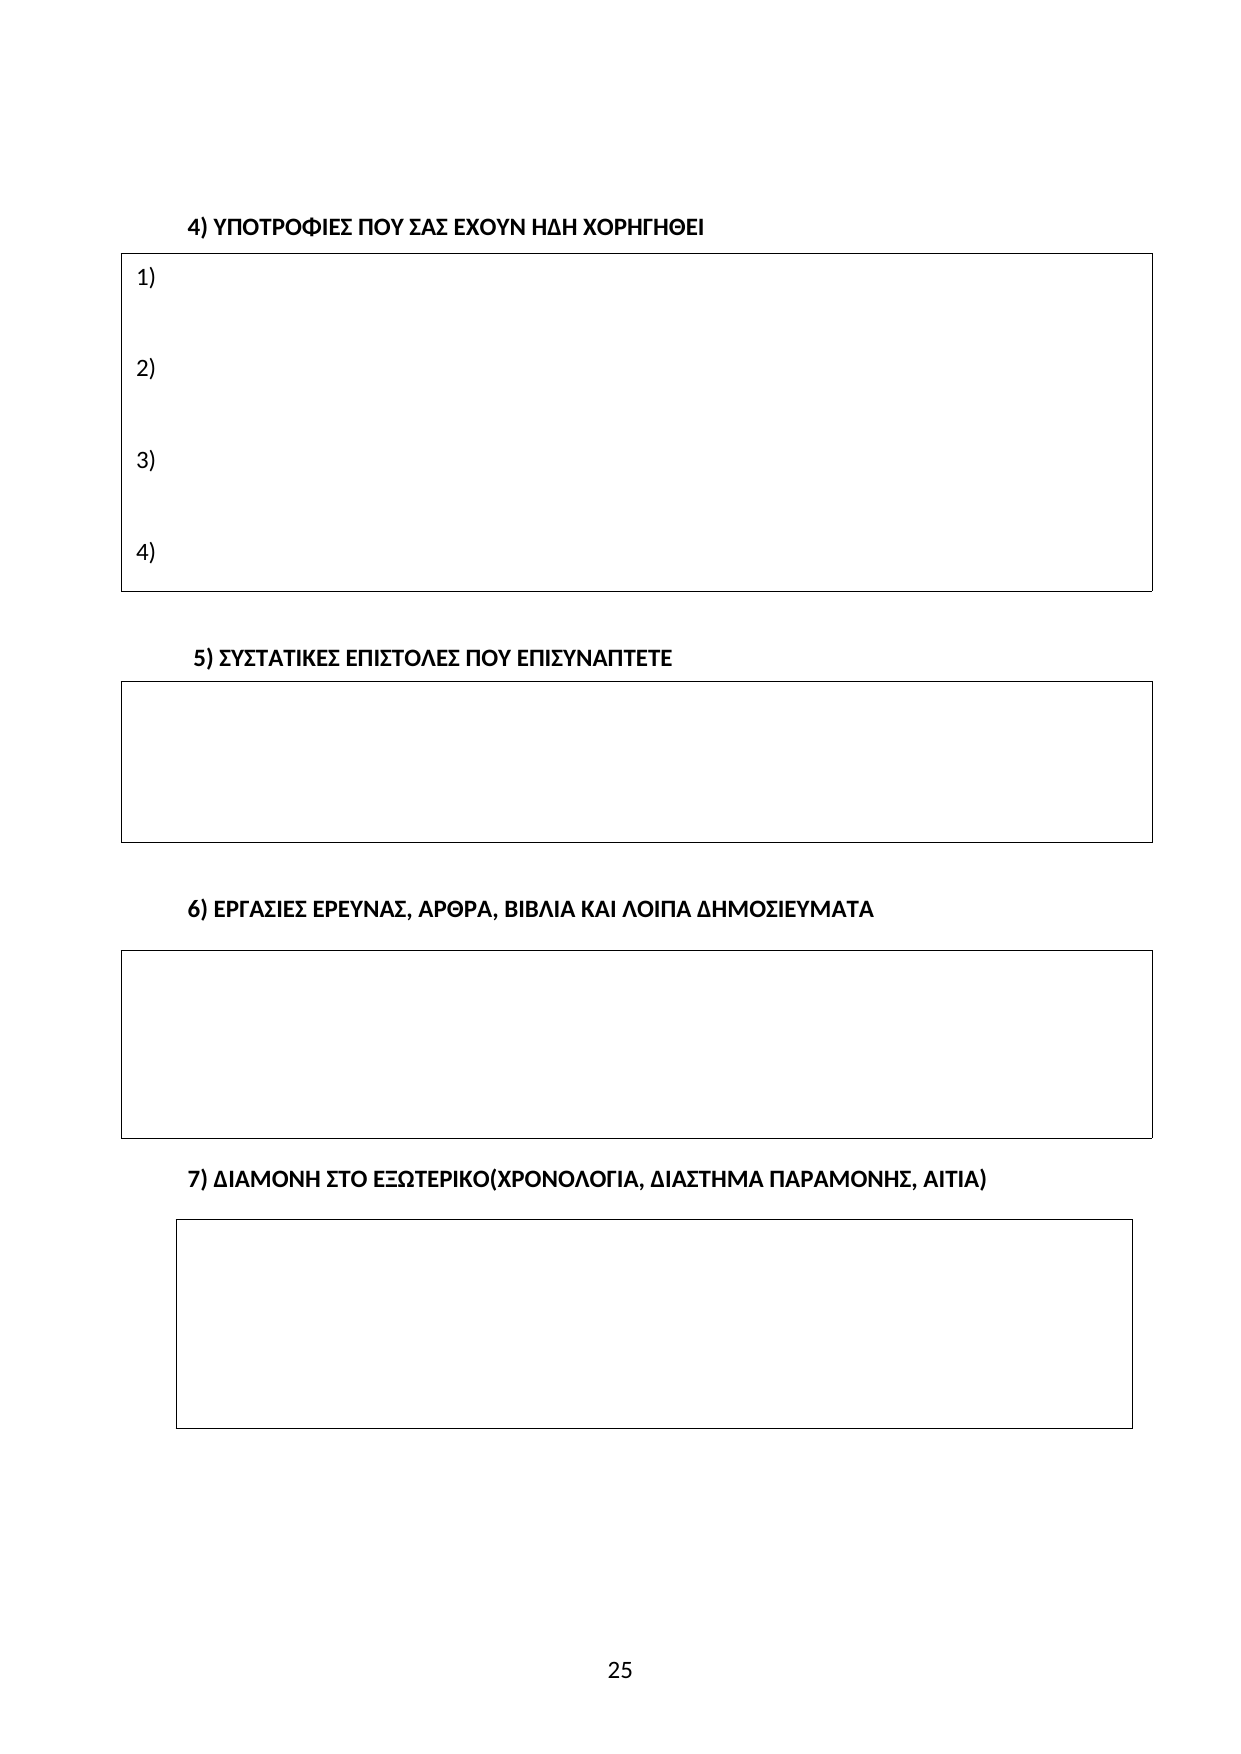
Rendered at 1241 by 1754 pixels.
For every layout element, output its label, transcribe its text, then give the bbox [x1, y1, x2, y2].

text 7) ΔΙΑΜΟΝΗ ΣΤΟ ΕΞΩΤΕΡΙΚΟ(ΧΡΟΝΟΛΟΓΙΑ, ΔΙΑΣΤΗΜΑ ΠΑΡΑΜΟΝΗΣ, ΑΙΤΙΑ) [187, 1163, 1053, 1194]
text 5) ΣΥΣΤΑΤΙΚΕΣ ΕΠΙΣΤΟΛΕΣ ΠΟΥ ΕΠΙΣΥΝΑΠΤΕΤΕ [187, 642, 1053, 672]
table_header [177, 1220, 1132, 1428]
text 6) ΕΡΓΑΣΙΕΣ ΕΡΕΥΝΑΣ, ΑΡΘΡΑ, ΒΙΒΛΙΑ ΚΑΙ ΛΟΙΠΑ ΔΗΜΟΣΙΕΥΜΑΤΑ [187, 893, 1053, 924]
text 4) ΥΠΟΤΡΟΦΙΕΣ ΠΟΥ ΣΑΣ ΕΧΟΥΝ ΗΔΗ ΧΟΡΗΓΗΘΕΙ [187, 211, 1053, 242]
